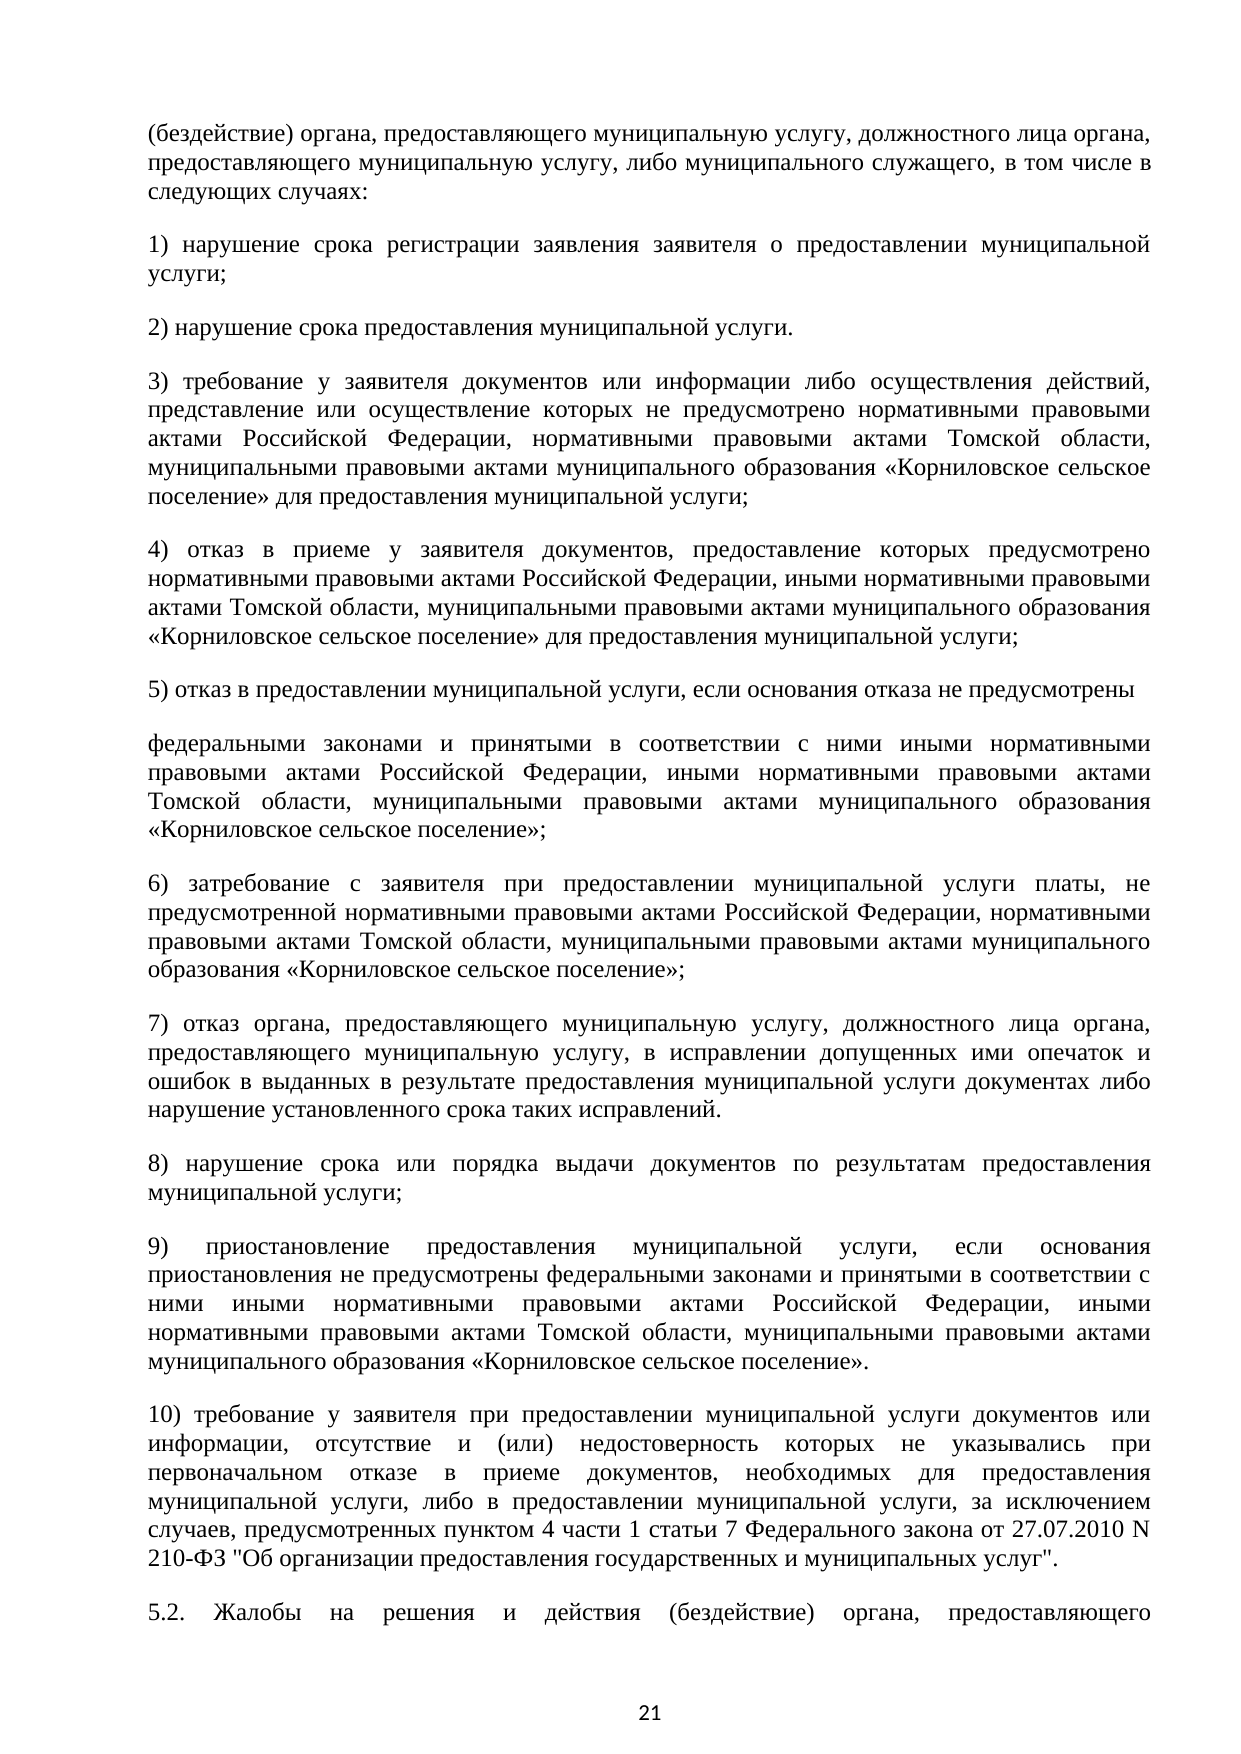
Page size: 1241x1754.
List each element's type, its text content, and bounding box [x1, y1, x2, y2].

text 9) приостановление предоставления муниципальной услуги, если основания приостановления не предусмотрены федеральными законами и принятыми в соответствии с ними иными нормативными правовыми актами Российской Федерации, иными нормативными правовыми актами Томской области, муниципальными правовыми актами муниципального образования «Корниловское сельское поселение». [148, 1231, 1152, 1374]
text 8) нарушение срока или порядка выдачи документов по результатам предоставления муниципальной услуги; [148, 1148, 1152, 1206]
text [148, 1597, 1152, 1626]
text 2) нарушение срока предоставления муниципальной услуги. [148, 312, 1152, 341]
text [148, 118, 1152, 204]
text 5) отказ в предоставлении муниципальной услуги, если основания отказа не предусмотрены [148, 674, 1152, 703]
text федеральными законами и принятыми в соответствии с ними иными нормативными правовыми актами Российской Федерации, иными нормативными правовыми актами Томской области, муниципальными правовыми актами муниципального образования «Корниловское сельское поселение»; [148, 728, 1152, 843]
text 6) затребование с заявителя при предоставлении муниципальной услуги платы, не предусмотренной нормативными правовыми актами Российской Федерации, нормативными правовыми актами Томской области, муниципальными правовыми актами муниципального образования «Корниловское сельское поселение»; [148, 868, 1152, 983]
text 1) нарушение срока регистрации заявления заявителя о предоставлении муниципальной услуги; [148, 229, 1152, 287]
text 7) отказ органа, предоставляющего муниципальную услугу, должностного лица органа, предоставляющего муниципальную услугу, в исправлении допущенных ими опечаток и ошибок в выданных в результате предоставления муниципальной услуги документах либо нарушение установленного срока таких исправлений. [148, 1008, 1152, 1123]
text 4) отказ в приеме у заявителя документов, предоставление которых предусмотрено нормативными правовыми актами Российской Федерации, иными нормативными правовыми актами Томской области, муниципальными правовыми актами муниципального образования «Корниловское сельское поселение» для предоставления муниципальной услуги; [148, 534, 1152, 649]
text 10) требование у заявителя при предоставлении муниципальной услуги документов или информации, отсутствие и (или) недостоверность которых не указывались при первоначальном отказе в приеме документов, необходимых для предоставления муниципальной услуги, либо в предоставлении муниципальной услуги, за исключением случаев, предусмотренных пунктом 4 части 1 статьи 7 Федерального закона от 27.07.2010 N 210-ФЗ "Об организации предоставления государственных и муниципальных услуг". [148, 1399, 1152, 1572]
text 3) требование у заявителя документов или информации либо осуществления действий, представление или осуществление которых не предусмотрено нормативными правовыми актами Российской Федерации, нормативными правовыми актами Томской области, муниципальными правовыми актами муниципального образования «Корниловское сельское поселение» для предоставления муниципальной услуги; [148, 366, 1152, 509]
